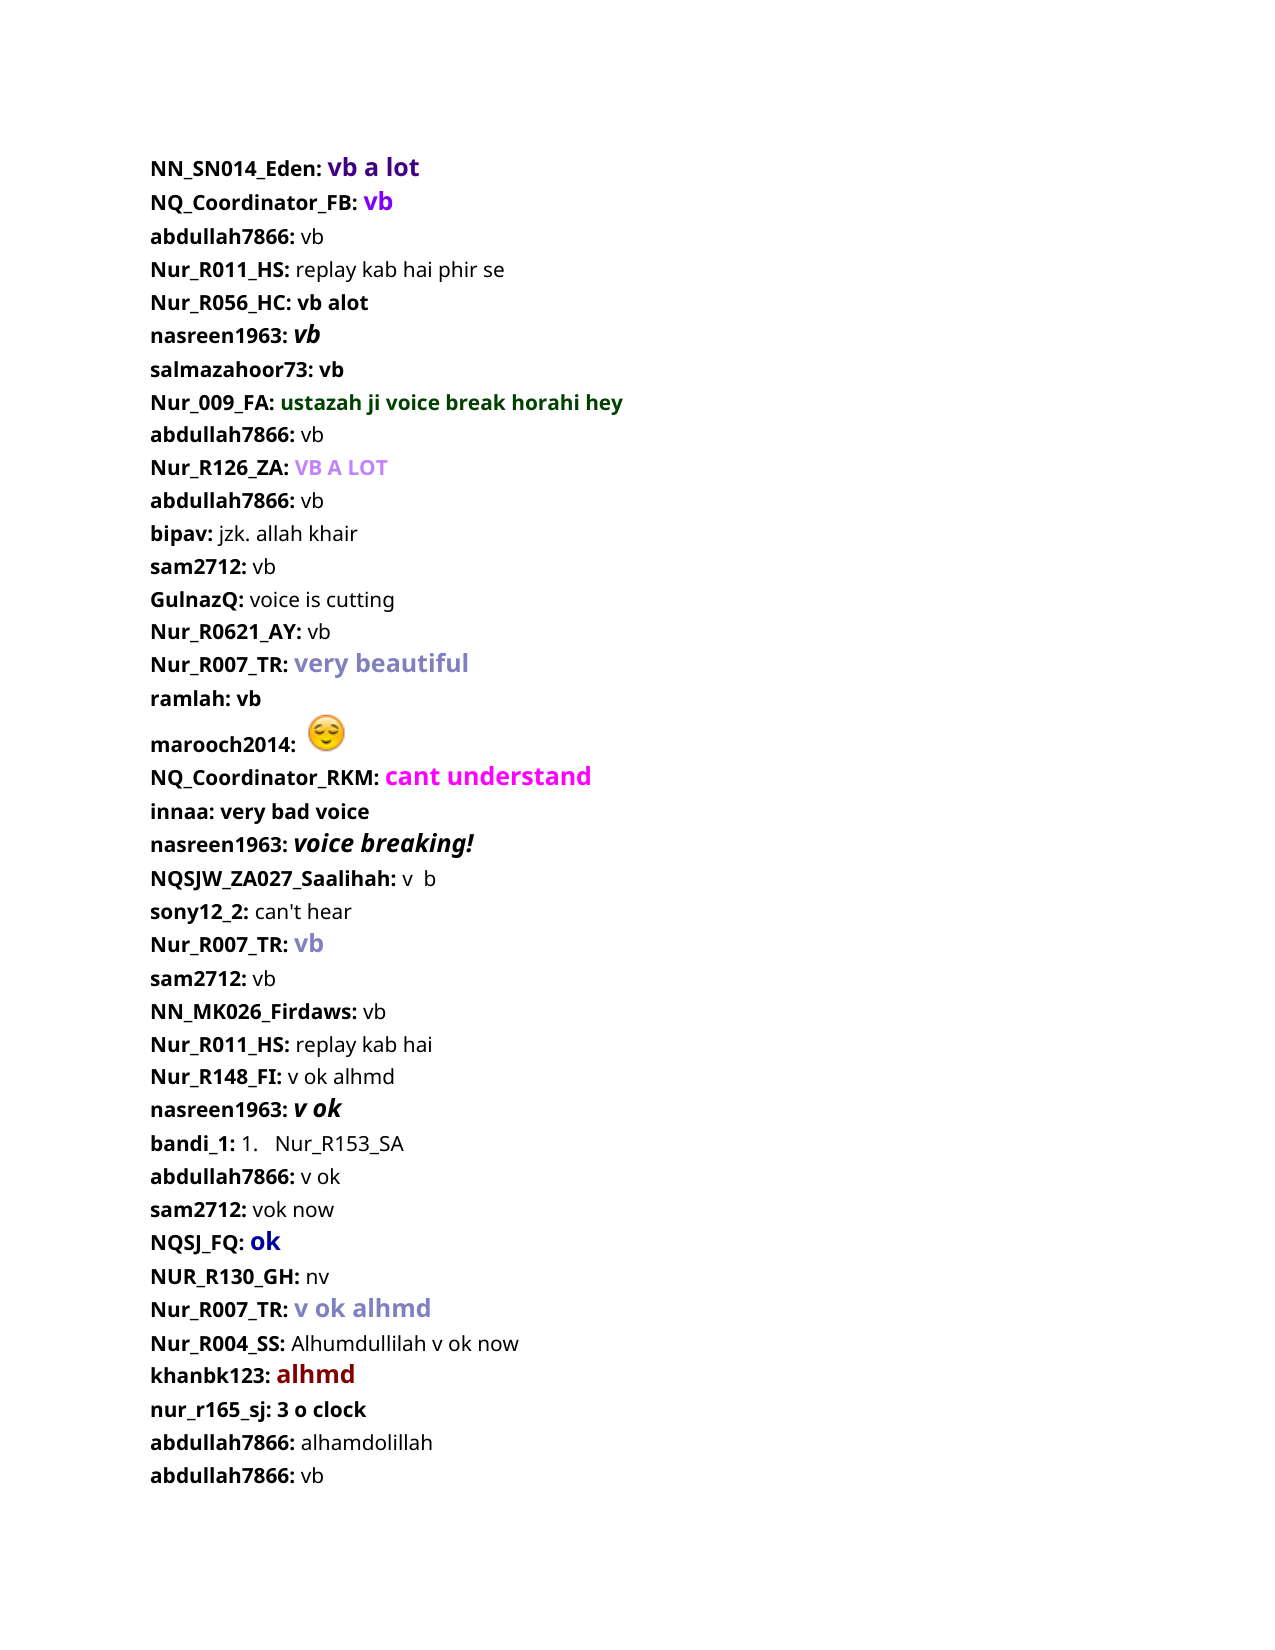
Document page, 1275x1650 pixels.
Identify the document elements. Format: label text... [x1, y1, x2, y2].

text marooch2014: [150, 713, 1125, 759]
text abdullah7866: vb [150, 218, 1125, 251]
text Nur_R126_ZA: VB A LOT [150, 449, 1125, 482]
text sam2712: vb [150, 960, 1125, 992]
text abdullah7866: vb [150, 482, 1125, 515]
text Nur_R148_FI: v ok alhmd [150, 1058, 1125, 1091]
text NN_SN014_Eden: vb a lot [150, 150, 1125, 184]
text sam2712: vok now [150, 1191, 1125, 1223]
picture [307, 712, 348, 753]
text Nur_R004_SS: Alhumdullilah v ok now [150, 1324, 1125, 1357]
text khanbk123: alhmd [150, 1357, 1125, 1391]
text nasreen1963: v ok [150, 1091, 1125, 1125]
text NN_MK026_Firdaws: vb [150, 992, 1125, 1025]
text Nur_R056_HC: vb alot [150, 284, 1125, 317]
text abdullah7866: v ok [150, 1158, 1125, 1191]
text Nur_R007_TR: vb [150, 926, 1125, 960]
text Nur_R011_HS: replay kab hai [150, 1025, 1125, 1058]
text nasreen1963: voice breaking! [150, 826, 1125, 860]
text Nur_R011_HS: replay kab hai phir se [150, 251, 1125, 284]
text Nur_R007_TR: very beautiful [150, 646, 1125, 680]
text abdullah7866: vb [150, 1457, 1125, 1490]
text ramlah: vb [150, 680, 1125, 713]
text bipav: jzk. allah khair [150, 515, 1125, 547]
text GulnazQ: voice is cutting [150, 580, 1125, 613]
text Nur_R007_TR: v ok alhmd [150, 1290, 1125, 1324]
text abdullah7866: vb [150, 416, 1125, 449]
text Nur_009_FA: ustazah ji voice break horahi hey [150, 383, 1125, 416]
text NQ_Coordinator_FB: vb [150, 184, 1125, 218]
text sony12_2: can't hear [150, 893, 1125, 926]
text NQ_Coordinator_RKM: cant understand [150, 759, 1125, 793]
text nasreen1963: vb [150, 317, 1125, 351]
text innaa: very bad voice [150, 793, 1125, 826]
text salmazahoor73: vb [150, 351, 1125, 383]
text nur_r165_sj: 3 o clock [150, 1391, 1125, 1424]
text bandi_1: 1. Nur_R153_SA [150, 1125, 1125, 1158]
text abdullah7866: alhamdolillah [150, 1424, 1125, 1457]
text NUR_R130_GH: nv [150, 1257, 1125, 1290]
text sam2712: vb [150, 547, 1125, 580]
text Nur_R0621_AY: vb [150, 613, 1125, 646]
text NQSJW_ZA027_Saalihah: v b [150, 860, 1125, 893]
text NQSJ_FQ: ok [150, 1223, 1125, 1257]
